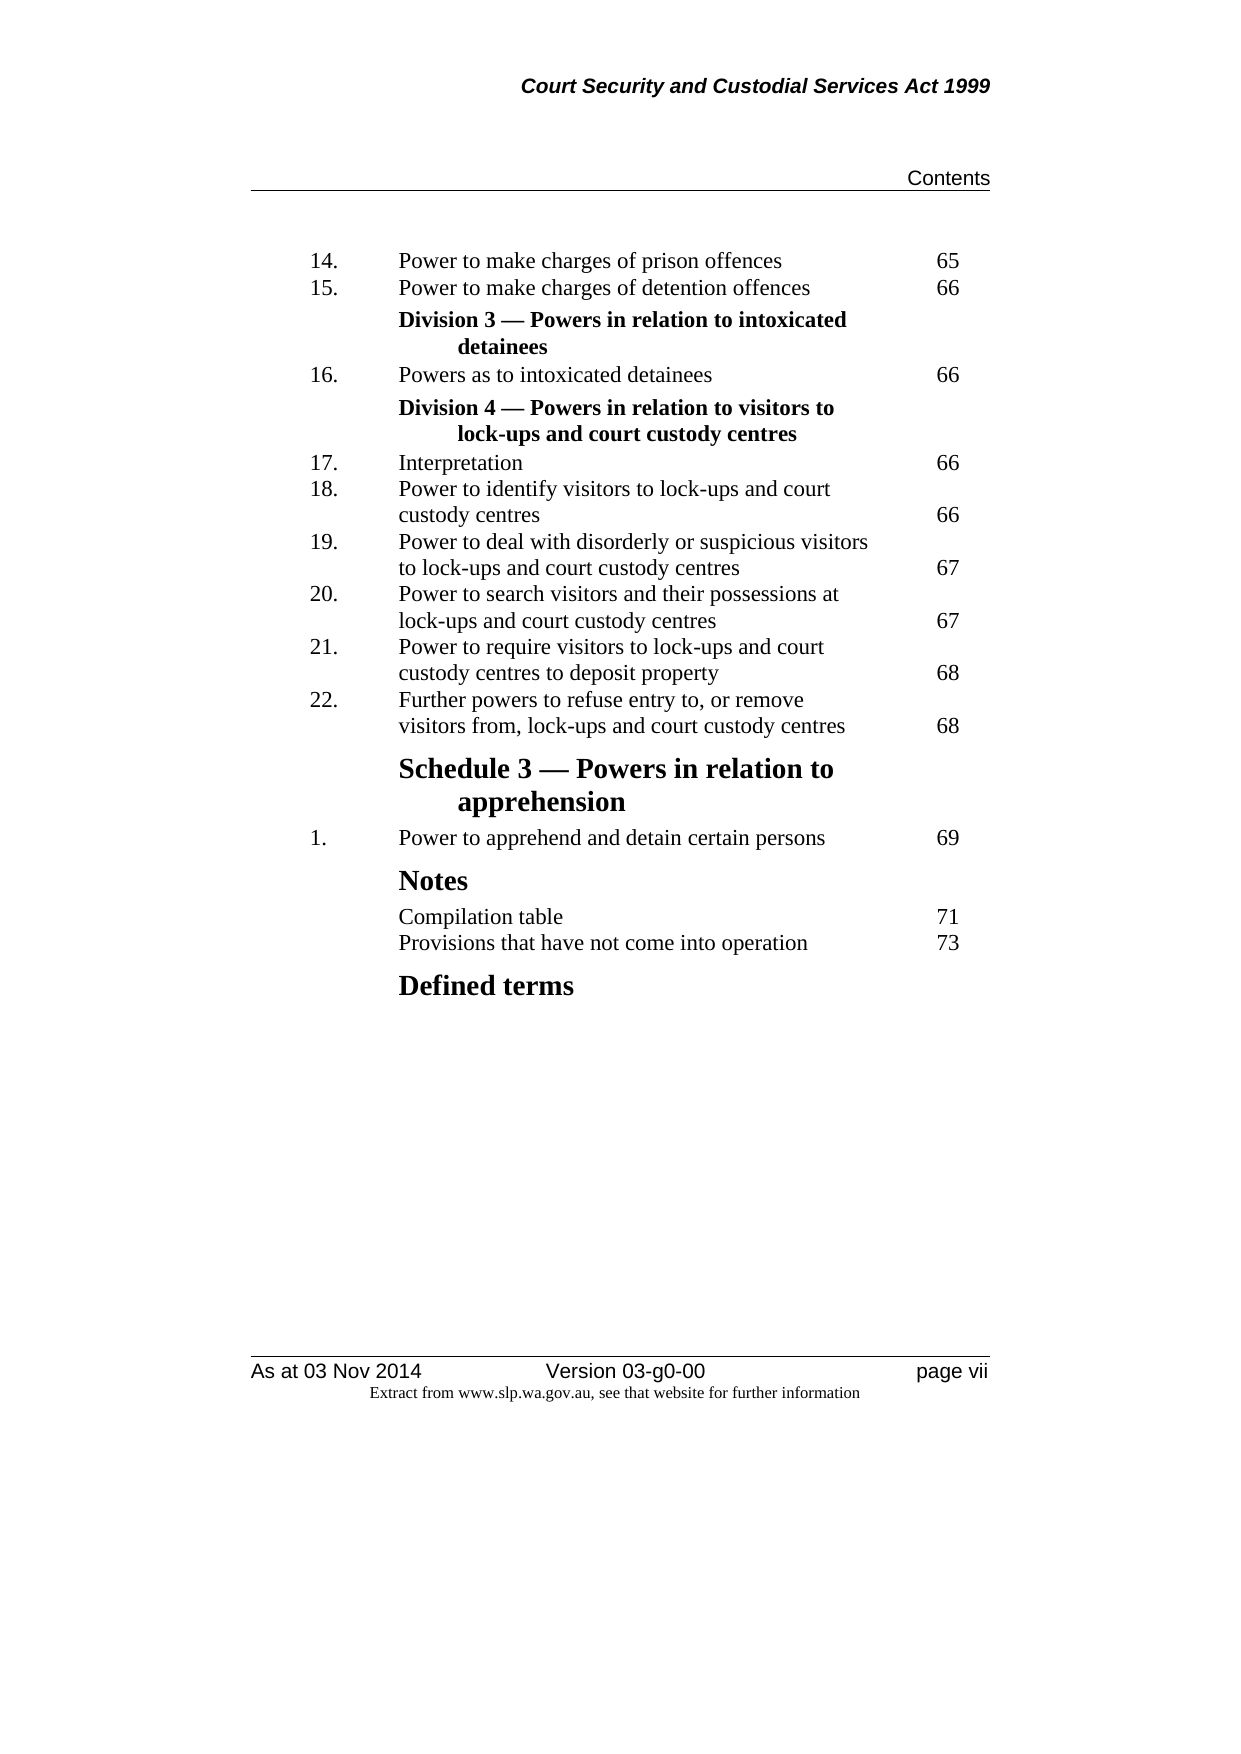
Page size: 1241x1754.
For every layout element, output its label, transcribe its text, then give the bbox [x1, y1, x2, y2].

text Division 3 — Powers in relation to intoxicated detainees [398, 306, 872, 359]
text 14. Power to make charges of prison offences 65 [309, 247, 872, 274]
text 15. Power to make charges of detention offences 66 [309, 274, 872, 300]
text Provisions that have not come into operation 73 [309, 929, 872, 956]
text 22. Further powers to refuse entry to, or remove visitors from, lock-ups and court custody centres 68 [309, 686, 872, 738]
text Division 4 — Powers in relation to visitors to lock-ups and court custody centres [398, 394, 872, 447]
text 21. Power to require visitors to lock-ups and court custody centres to deposit property 68 [309, 633, 872, 686]
text 16. Powers as to intoxicated detainees 66 [309, 361, 872, 388]
text Notes [398, 863, 872, 897]
text 19. Power to deal with disorderly or suspicious visitors to lock-ups and court custody centres 67 [309, 528, 872, 580]
text Schedule 3 — Powers in relation to apprehension [398, 751, 872, 818]
text Defined terms [398, 968, 872, 1002]
text 1. Power to apprehend and detain certain persons 69 [309, 824, 872, 851]
text 20. Power to search visitors and their possessions at lock-ups and court custody centres 67 [309, 580, 872, 633]
text Compilation table 71 [309, 903, 872, 929]
text 18. Power to identify visitors to lock-ups and court custody centres 66 [309, 475, 872, 528]
text 17. Interpretation 66 [309, 449, 872, 475]
